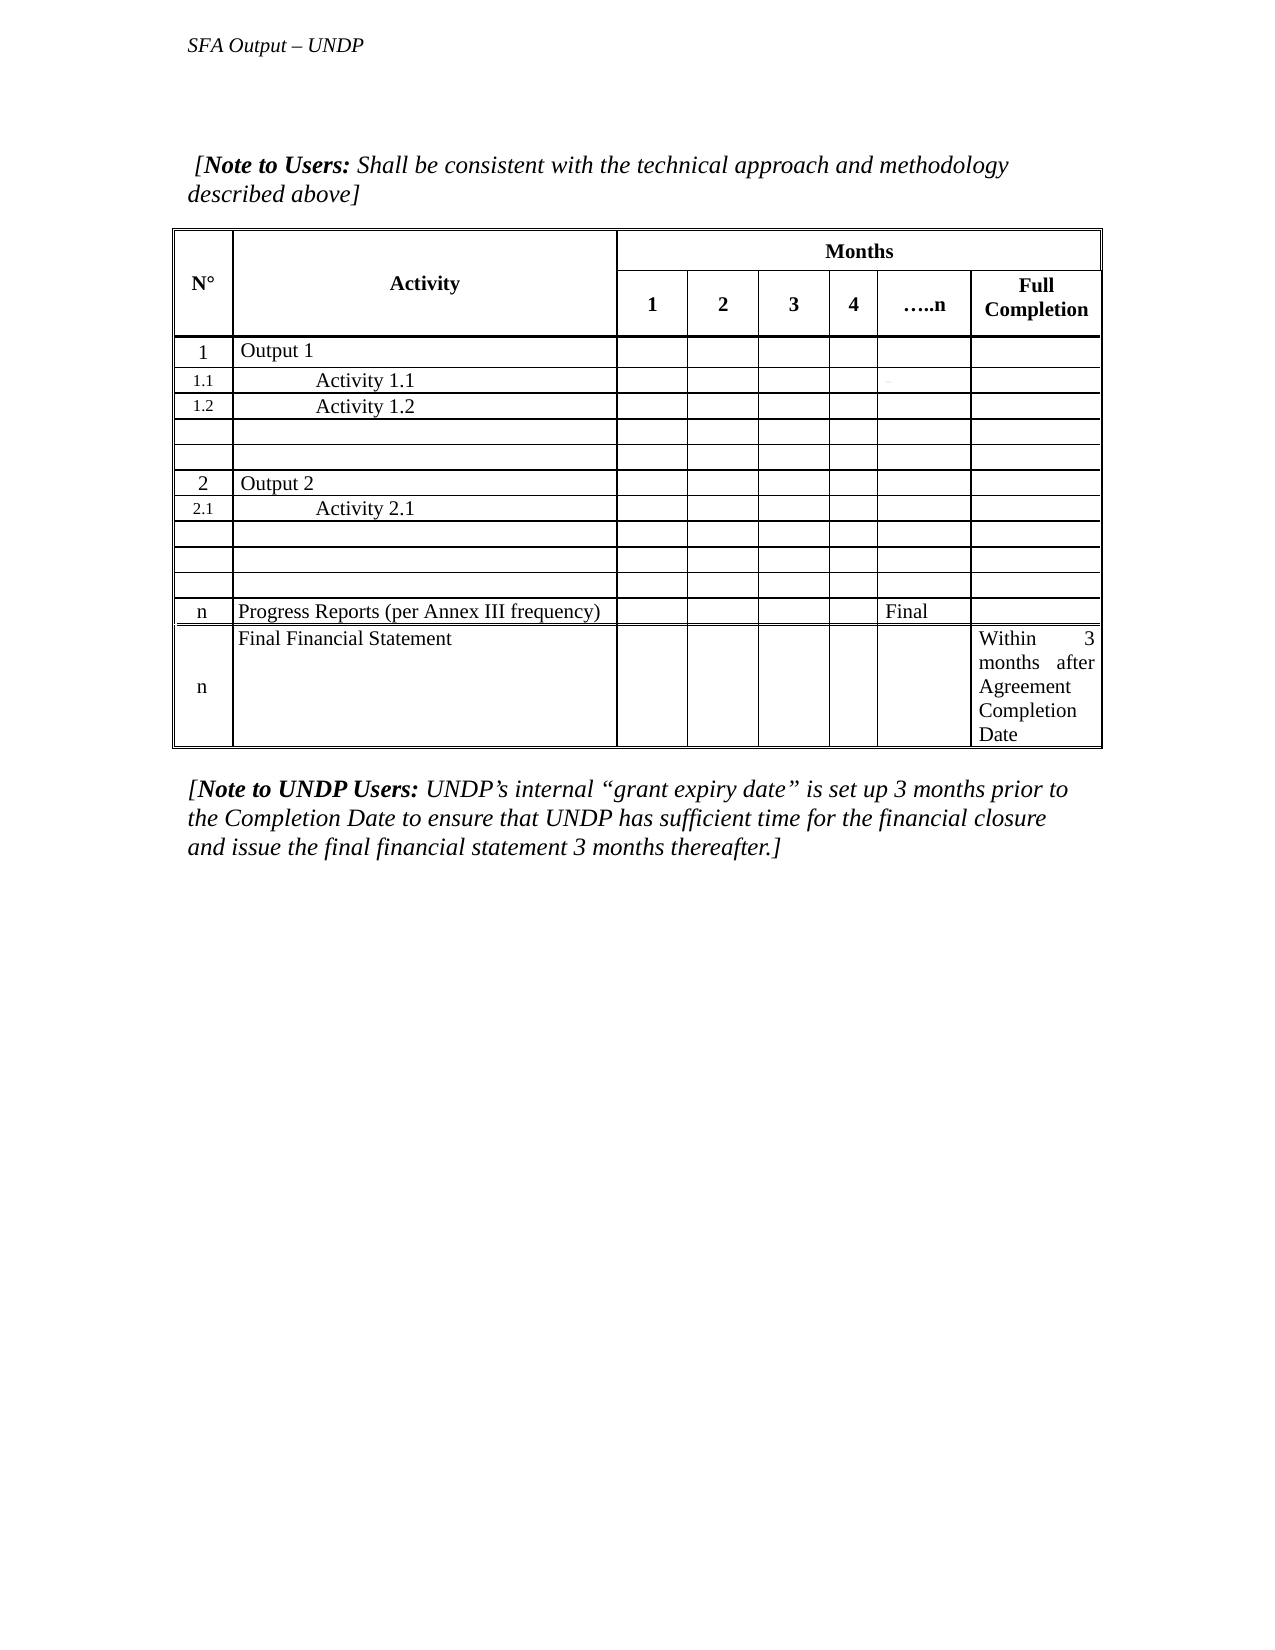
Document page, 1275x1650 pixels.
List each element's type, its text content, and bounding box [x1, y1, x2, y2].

table_cell n [173, 623, 232, 746]
table_cell 1 [618, 271, 687, 335]
table_cell [878, 626, 970, 746]
table_cell [759, 599, 829, 623]
table_cell [175, 420, 232, 443]
table_cell Progress Reports (per Annex III frequency) [234, 599, 616, 623]
table_cell [972, 495, 1101, 520]
table_cell [759, 626, 829, 746]
table_cell [688, 338, 758, 367]
table_cell [618, 496, 687, 520]
table_cell [878, 420, 970, 443]
table_cell [759, 522, 829, 546]
table_cell [618, 522, 687, 546]
table_cell [830, 599, 877, 623]
table_cell [830, 496, 877, 520]
table_cell [972, 572, 1101, 597]
table_cell Activity 2.1 [234, 496, 616, 520]
table_cell Activity 1.2 [234, 394, 616, 418]
table_cell Within 3 months after Agreement Completion Date [972, 623, 1101, 746]
table_cell [175, 548, 232, 572]
table_cell [830, 420, 877, 443]
table_cell [618, 394, 687, 418]
table_cell [972, 597, 1101, 623]
table_cell [972, 444, 1101, 469]
table_cell [830, 368, 877, 392]
table_cell [618, 599, 687, 623]
table_cell [972, 367, 1101, 392]
table_cell [759, 445, 829, 469]
table_cell [175, 522, 232, 546]
table_header Activity [234, 231, 616, 335]
table_cell 2.1 [175, 496, 232, 520]
table_cell Activity 1.1 [234, 368, 616, 392]
table_cell [175, 573, 232, 597]
table_cell [688, 626, 758, 746]
table_cell [830, 573, 877, 597]
table_cell [878, 394, 970, 418]
table_cell n [175, 599, 232, 623]
table_cell [830, 471, 877, 495]
table_cell [688, 522, 758, 546]
table_cell [759, 573, 829, 597]
table_cell [972, 520, 1101, 546]
table_cell [618, 471, 687, 495]
table_cell [618, 420, 687, 443]
table_cell Final [878, 599, 970, 623]
table_cell [688, 548, 758, 572]
table_cell [618, 338, 687, 367]
table_cell [759, 471, 829, 495]
table_cell 4 [830, 271, 877, 335]
table_cell [759, 338, 829, 367]
table_cell Output 1 [234, 338, 616, 367]
table_cell [759, 420, 829, 443]
table_cell [878, 573, 970, 597]
table_cell [618, 445, 687, 469]
table_cell [234, 522, 616, 546]
table_cell [759, 368, 829, 392]
table_cell 3 [759, 271, 829, 335]
table_cell [688, 394, 758, 418]
table_cell Full Completion [972, 271, 1101, 335]
table_cell [618, 368, 687, 392]
table_cell [830, 522, 877, 546]
table_cell [878, 548, 970, 572]
table_cell [878, 445, 970, 469]
subtitle [Note to Users: Shall be consistent with the technical approach and methodology described above] [187, 150, 1087, 207]
table_cell [830, 548, 877, 572]
table_cell [688, 471, 758, 495]
table_cell 2 [175, 471, 232, 495]
table_cell [759, 496, 829, 520]
table_cell [234, 573, 616, 597]
table_cell Final Financial Statement [234, 626, 616, 746]
table_cell [830, 445, 877, 469]
table_cell - [878, 368, 970, 392]
table_cell [830, 626, 877, 746]
table_cell 2 [688, 271, 758, 335]
table_cell [972, 335, 1101, 367]
table_cell [878, 496, 970, 520]
table_cell [972, 469, 1101, 495]
table_cell [878, 338, 970, 367]
table_cell [618, 548, 687, 572]
table_cell [234, 445, 616, 469]
table_cell [878, 522, 970, 546]
table_cell [972, 418, 1101, 443]
table_cell [688, 420, 758, 443]
table_cell [759, 394, 829, 418]
table_cell 1.2 [175, 394, 232, 418]
table_cell [688, 573, 758, 597]
table_cell [688, 445, 758, 469]
subtitle [Note to UNDP Users: UNDP’s internal “grant expiry date” is set up 3 months prior to the Completion Date to ensure that UNDP has sufficient time for the financial closure and issue the final financial statement 3 months thereafter.] [187, 774, 1087, 861]
table_cell [688, 599, 758, 623]
table_cell [830, 338, 877, 367]
table_cell …..n [878, 271, 970, 335]
table_cell [618, 573, 687, 597]
table_cell [688, 496, 758, 520]
table_cell [830, 394, 877, 418]
table_cell [175, 445, 232, 469]
table_cell [759, 548, 829, 572]
table_cell [878, 471, 970, 495]
table_header Months [618, 231, 1100, 270]
table_cell [234, 548, 616, 572]
table_cell Output 2 [234, 471, 616, 495]
table_cell [972, 546, 1101, 572]
table_cell [234, 420, 616, 443]
table_cell [972, 392, 1101, 418]
table_cell [618, 626, 687, 746]
table_header N° [175, 231, 232, 335]
table_cell [688, 368, 758, 392]
table_cell 1 [175, 338, 232, 367]
table_cell 1.1 [175, 368, 232, 392]
